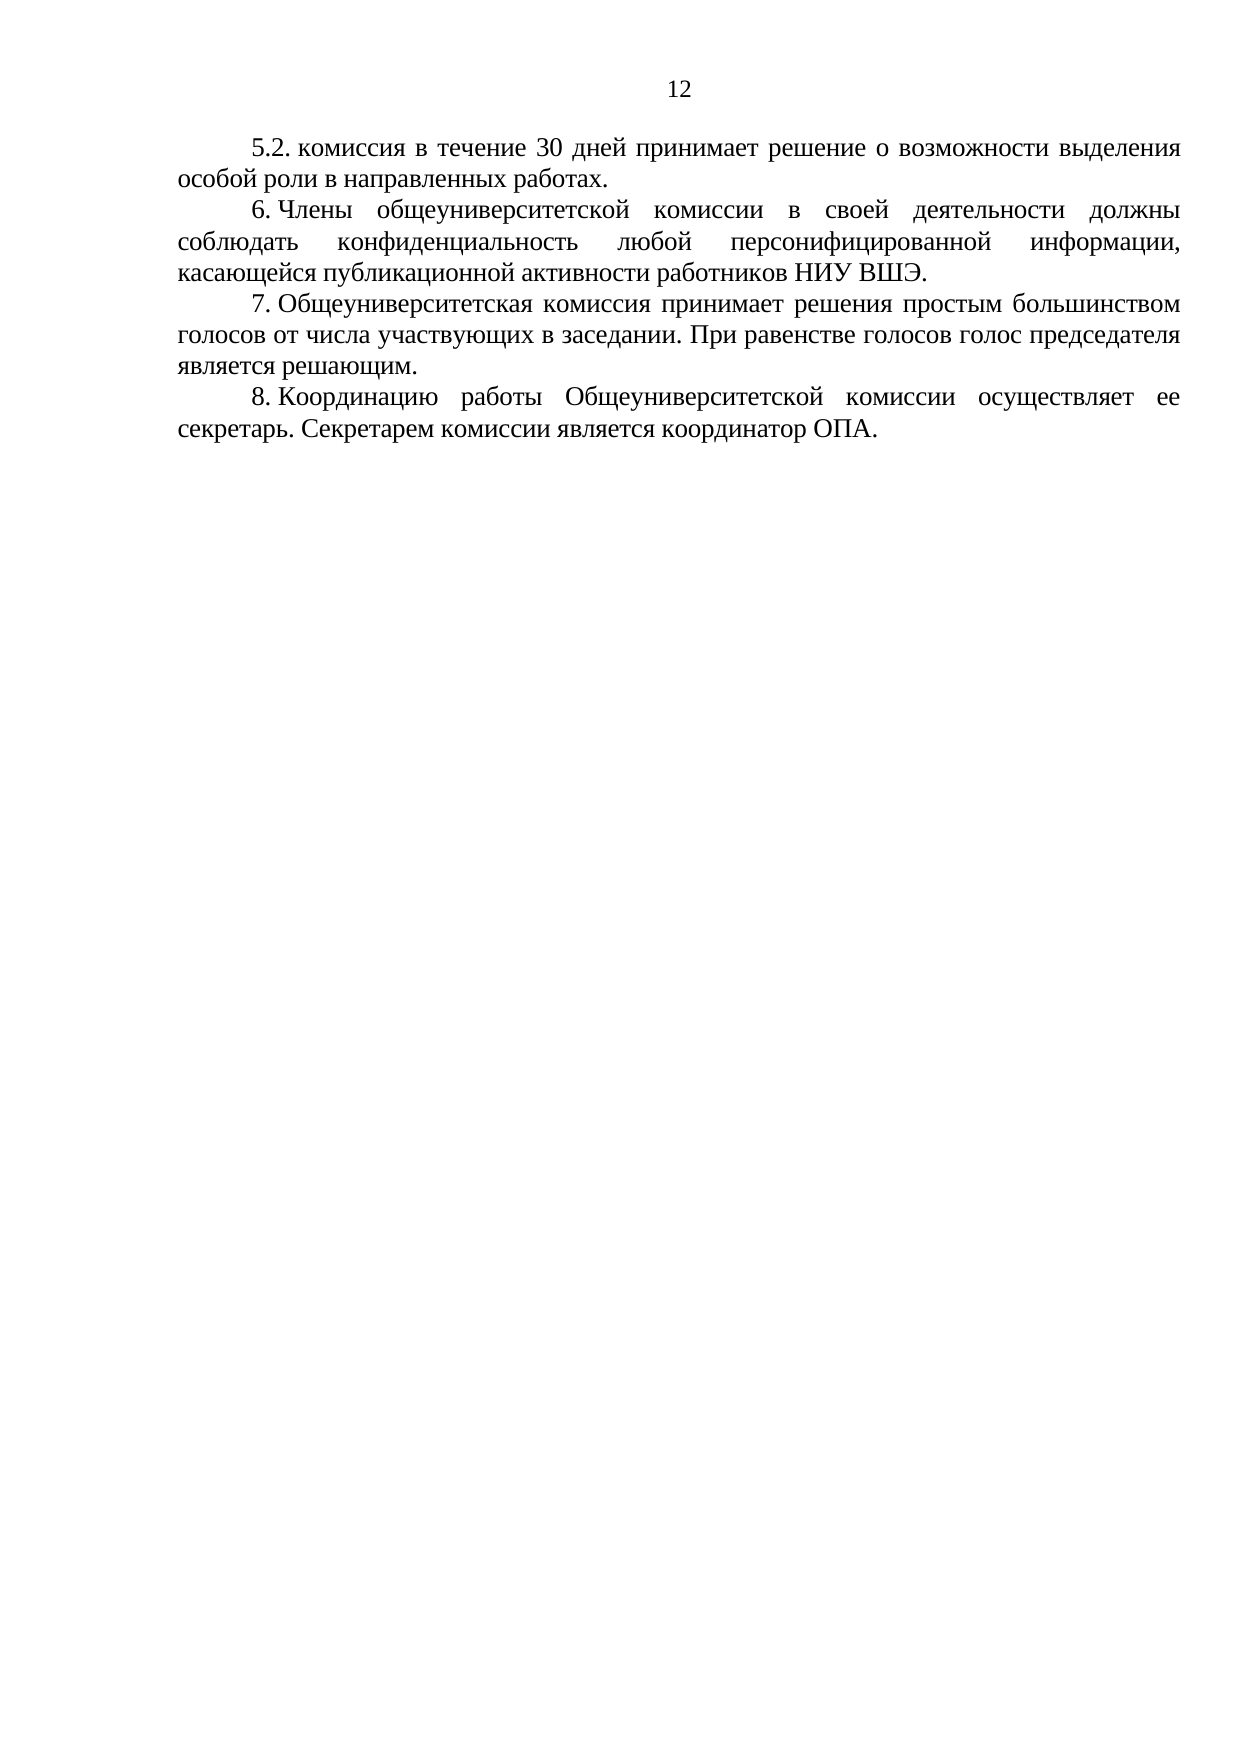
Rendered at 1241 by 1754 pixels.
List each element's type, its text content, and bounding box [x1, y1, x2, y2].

list Члены общеуниверситетской комиссии в своей деятельности должны соблюдать конфиденциальность любой персонифицированной информации, касающейся публикационной активности работников НИУ ВШЭ. [177, 194, 1181, 287]
list Координацию работы Общеуниверситетской комиссии осуществляет ее секретарь. Секретарем комиссии является координатор ОПА. [177, 381, 1181, 443]
list комиссия в течение 30 дней принимает решение о возможности выделения особой роли в направленных работах. [177, 131, 1181, 194]
list Общеуниверситетская комиссия принимает решения простым большинством голосов от числа участвующих в заседании. При равенстве голосов голос председателя является решающим. [177, 287, 1181, 381]
